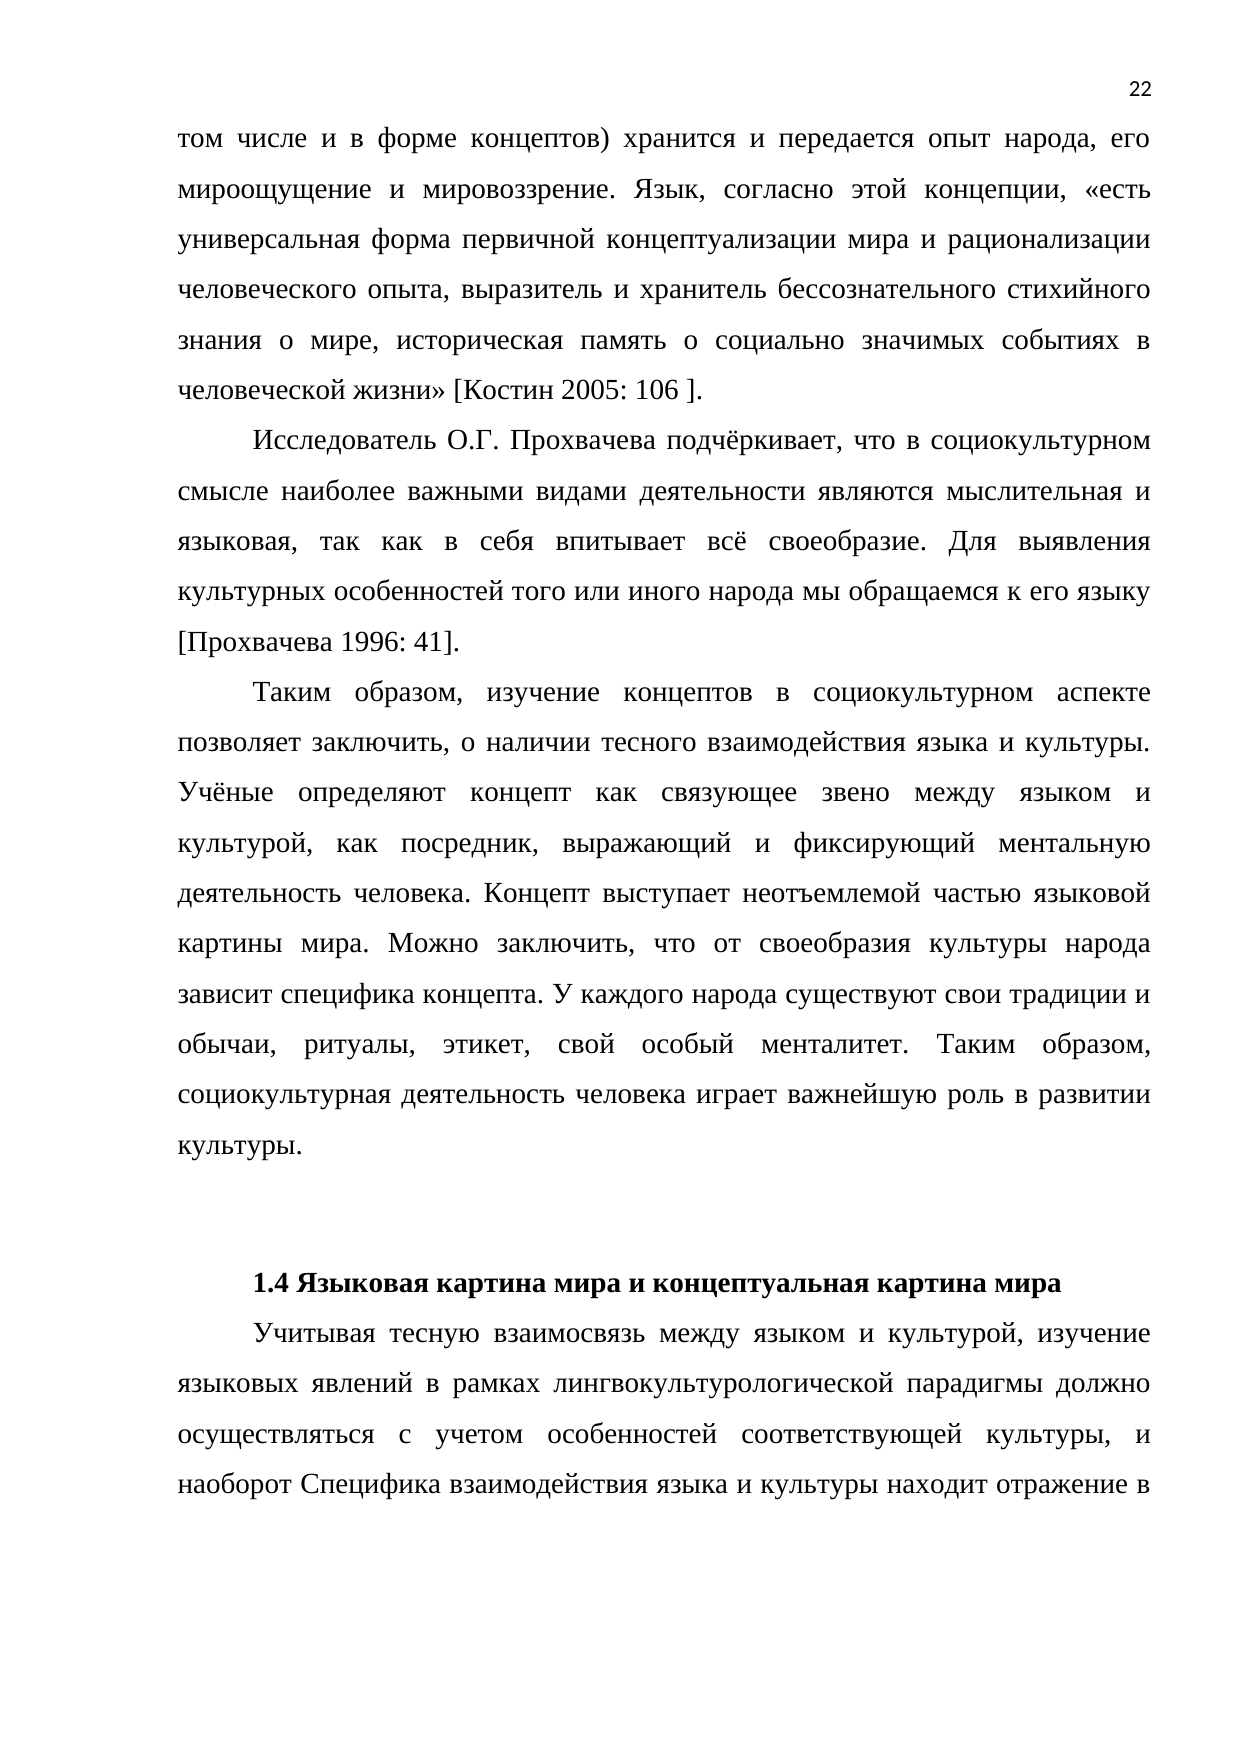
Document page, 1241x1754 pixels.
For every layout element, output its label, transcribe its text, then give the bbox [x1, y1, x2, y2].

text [177, 121, 1152, 406]
text Исследователь О.Г. Прохвачева подчёркивает, что в социокультурном смысле наиболее важными видами деятельности являются мыслительная и языковая, так как в себя впитывает всё своеобразие. Для выявления культурных особенностей того или иного народа мы обращаемся к его языку [Прохвачева 1996: 41]. [177, 422, 1152, 657]
text Таким образом, изучение концептов в социокультурном аспекте позволяет заключить, о наличии тесного взаимодействия языка и культуры. Учёные определяют концепт как связующее звено между языком и культурой, как посредник, выражающий и фиксирующий ментальную деятельность человека. Концепт выступает неотъемлемой частью языковой картины мира. Можно заключить, что от своеобразия культуры народа зависит специфика концепта. У каждого народа существуют свои традиции и обычаи, ритуалы, этикет, свой особый менталитет. Таким образом, социокультурная деятельность человека играет важнейшую роль в развитии культуры. [177, 674, 1152, 1160]
subtitle 1.4 Языковая картина мира и концептуальная картина мира [177, 1265, 1152, 1298]
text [177, 1315, 1152, 1500]
